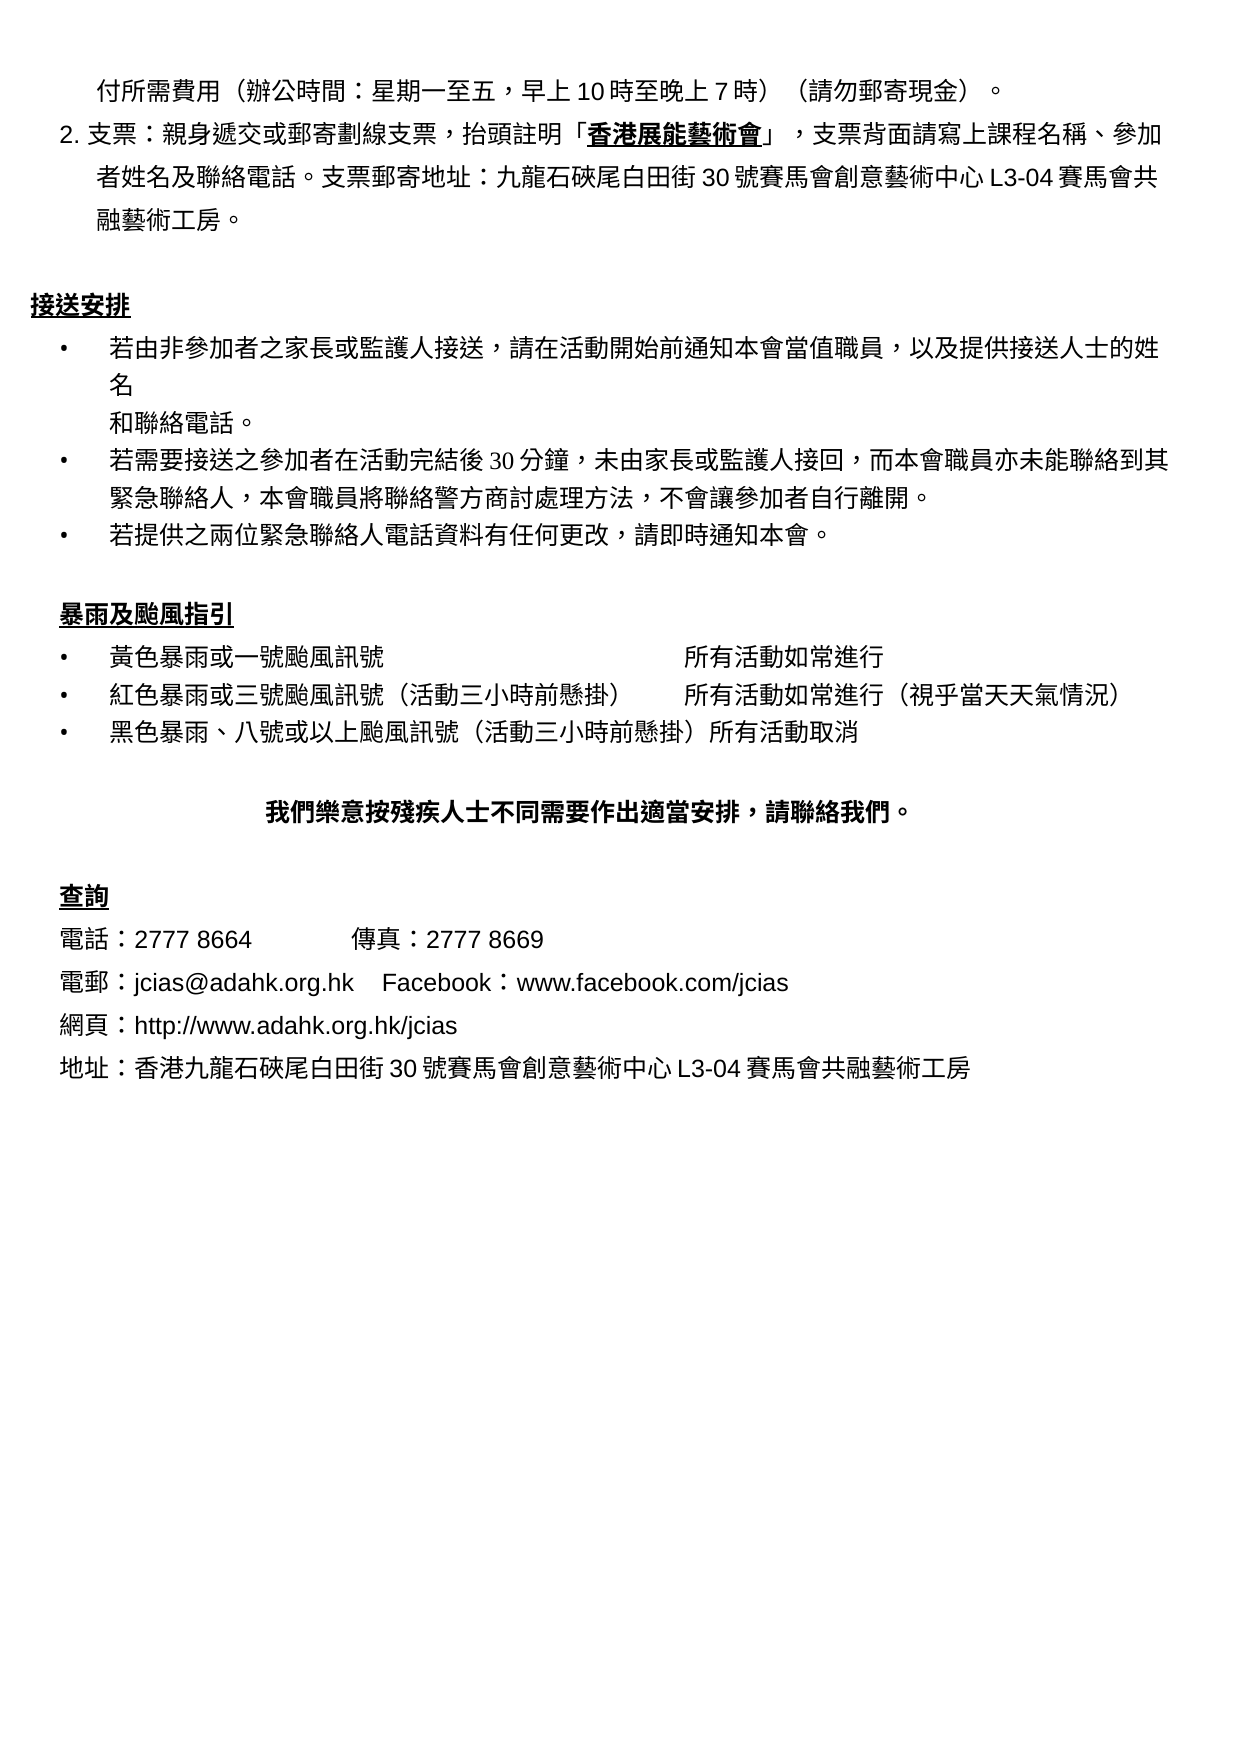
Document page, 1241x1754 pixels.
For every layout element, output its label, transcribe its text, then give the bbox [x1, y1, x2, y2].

list 紅色暴雨或三號颱風訊號（活動三小時前懸掛） 所有活動如常進行（視乎當天天氣情況） [59, 675, 1181, 712]
list 黃色暴雨或一號颱風訊號 所有活動如常進行 [59, 637, 1181, 675]
text 2. 支票：親身遞交或郵寄劃線支票，抬頭註明「香港展能藝術會」，支票背面請寫上課程名稱、參加者姓名及聯絡電話。支票郵寄地址：九龍石硤尾白田街30號賽馬會創意藝術中心L3-04賽馬會共融藝術工房。 [59, 114, 1178, 237]
text 暴雨及颱風指引 [3, 594, 1178, 632]
list 黑色暴雨、八號或以上颱風訊號（活動三小時前懸掛）所有活動取消 [59, 712, 1181, 750]
text 網頁：http://www.adahk.org.hk/jcias [3, 1005, 1178, 1042]
list 若提供之兩位緊急聯絡人電話資料有任何更改，請即時通知本會。 [59, 515, 1181, 552]
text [59, 71, 1178, 108]
text 接送安排 [3, 284, 1235, 322]
text 我們樂意按殘疾人士不同需要作出適當安排，請聯絡我們。 [3, 791, 1178, 829]
list 若由非參加者之家長或監護人接送，請在活動開始前通知本會當值職員，以及提供接送人士的姓名 和聯絡電話。 [59, 327, 1181, 440]
text 查詢 [3, 876, 1178, 914]
text 電話：2777 8664 傳真：2777 8669 [3, 919, 1178, 957]
text 地址：香港九龍石硤尾白田街30號賽馬會創意藝術中心L3-04賽馬會共融藝術工房 [3, 1048, 1178, 1085]
text 電郵：jcias@adahk.org.hk Facebook：www.facebook.com/jcias [3, 962, 1178, 999]
list 若需要接送之參加者在活動完結後30分鐘，未由家長或監護人接回，而本會職員亦未能聯絡到其 緊急聯絡人，本會職員將聯絡警方商討處理方法，不會讓參加者自行離開。 [59, 440, 1181, 515]
